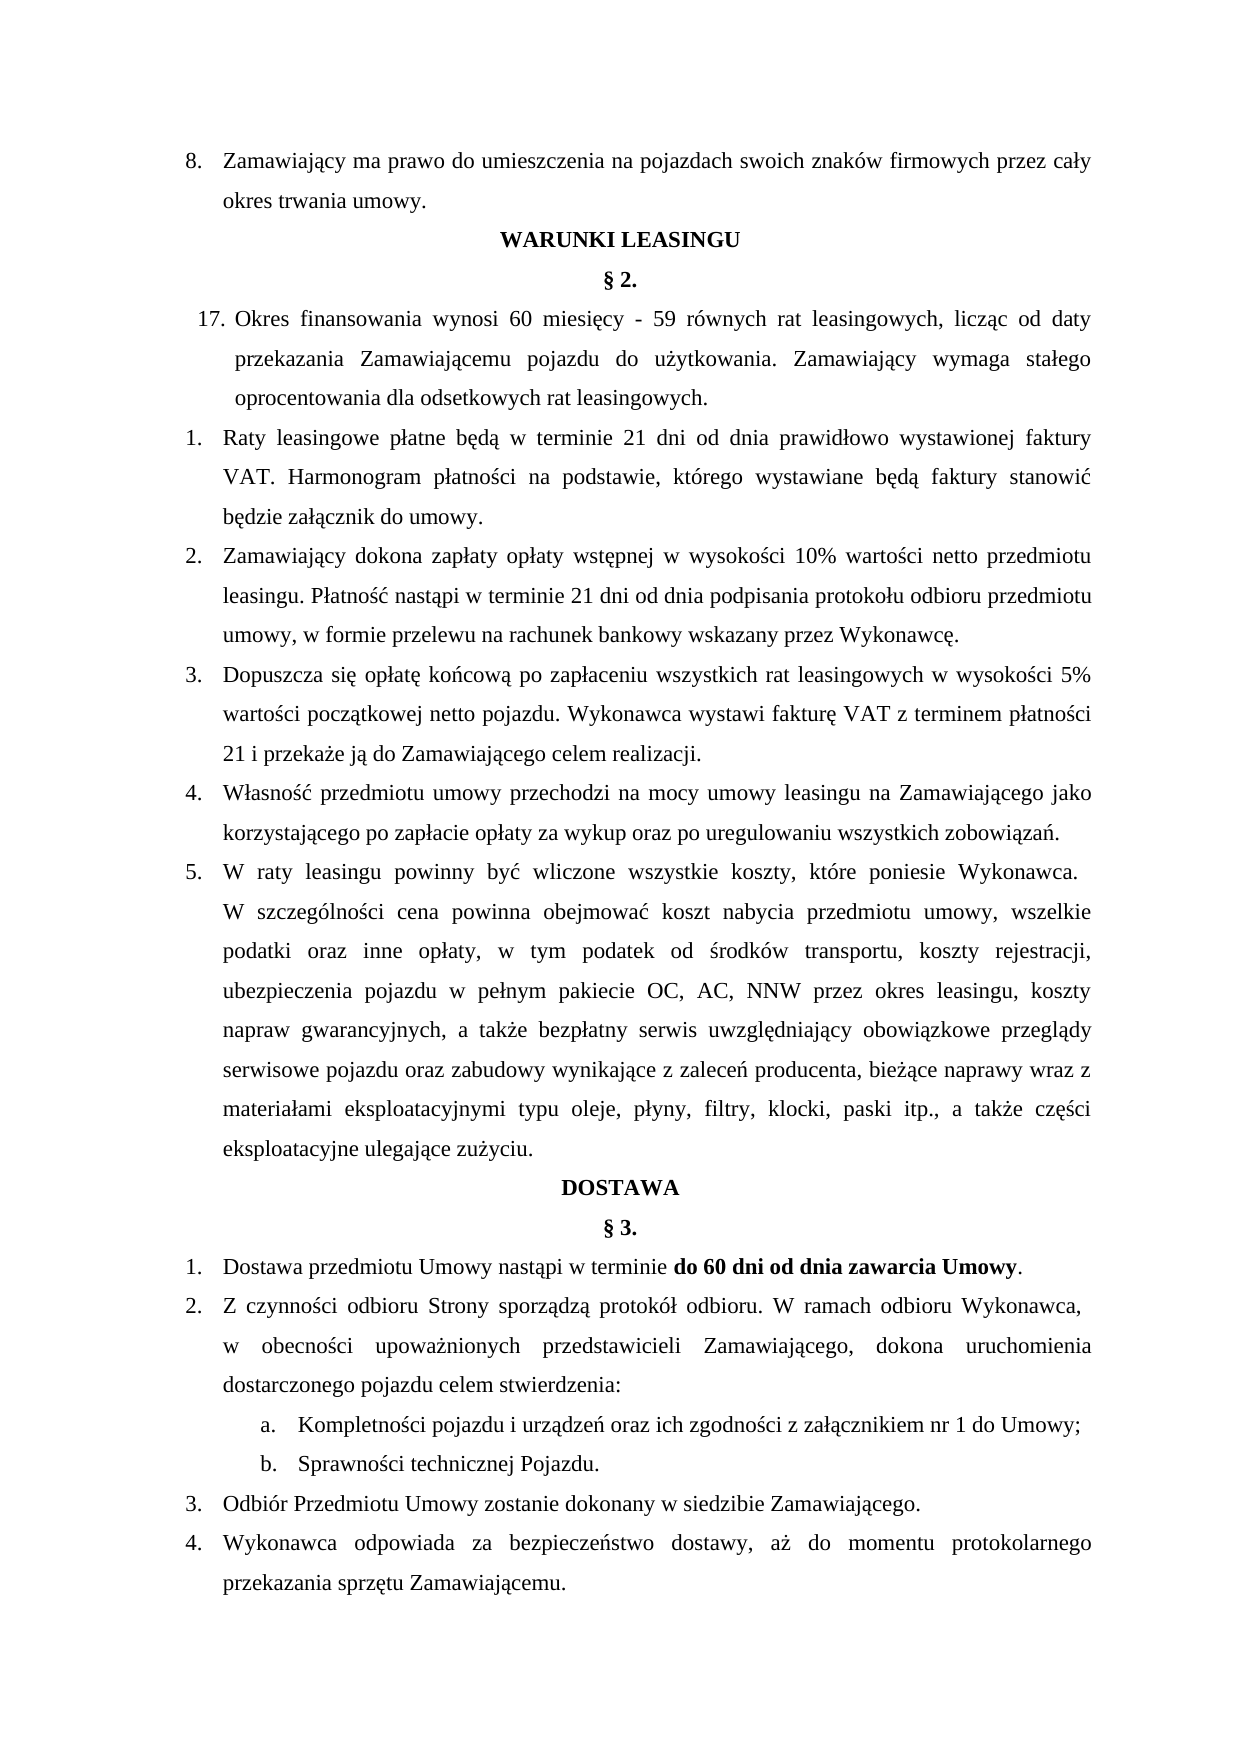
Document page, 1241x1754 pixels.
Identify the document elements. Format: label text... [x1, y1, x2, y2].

list Sprawności technicznej Pojazdu. [260, 1450, 1093, 1477]
list Kompletności pojazdu i urządzeń oraz ich zgodności z załącznikiem nr 1 do Umowy; [260, 1411, 1093, 1437]
list Odbiór Przedmiotu Umowy zostanie dokonany w siedzibie Zamawiającego. [185, 1490, 1093, 1516]
list Zamawiający ma prawo do umieszczenia na pojazdach swoich znaków firmowych przez cały okres trwania umowy. [185, 148, 1093, 213]
text DOSTAWA [148, 1174, 1093, 1200]
list Okres finansowania wynosi 60 miesięcy - 59 równych rat leasingowych, licząc od daty przekazania Zamawiającemu pojazdu do użytkowania. Zamawiający wymaga stałego oprocentowania dla odsetkowych rat leasingowych. [197, 306, 1093, 411]
list Własność przedmiotu umowy przechodzi na mocy umowy leasingu na Zamawiającego jako korzystającego po zapłacie opłaty za wykup oraz po uregulowaniu wszystkich zobowiązań. [185, 779, 1093, 845]
list Zamawiający dokona zapłaty opłaty wstępnej w wysokości 10% wartości netto przedmiotu leasingu. Płatność nastąpi w terminie 21 dni od dnia podpisania protokołu odbioru przedmiotu umowy, w formie przelewu na rachunek bankowy wskazany przez Wykonawcę. [185, 542, 1093, 648]
list Dostawa przedmiotu Umowy nastąpi w terminie do 60 dni od dnia zawarcia Umowy. [185, 1253, 1093, 1279]
list Z czynności odbioru Strony sporządzą protokół odbioru. W ramach odbioru Wykonawca, w obecności upoważnionych przedstawicieli Zamawiającego, dokona uruchomienia dostarczonego pojazdu celem stwierdzenia: [185, 1292, 1093, 1398]
text § 2. [148, 266, 1093, 292]
text WARUNKI LEASINGU [148, 227, 1093, 253]
list Raty leasingowe płatne będą w terminie 21 dni od dnia prawidłowo wystawionej faktury VAT. Harmonogram płatności na podstawie, którego wystawiane będą faktury stanowić będzie załącznik do umowy. [185, 424, 1093, 529]
list Dopuszcza się opłatę końcową po zapłaceniu wszystkich rat leasingowych w wysokości 5% wartości początkowej netto pojazdu. Wykonawca wystawi fakturę VAT z terminem płatności 21 i przekaże ją do Zamawiającego celem realizacji. [185, 661, 1093, 766]
list Wykonawca odpowiada za bezpieczeństwo dostawy, aż do momentu protokolarnego przekazania sprzętu Zamawiającemu. [185, 1529, 1093, 1595]
list W raty leasingu powinny być wliczone wszystkie koszty, które poniesie Wykonawca. W szczególności cena powinna obejmować koszt nabycia przedmiotu umowy, wszelkie podatki oraz inne opłaty, w tym podatek od środków transportu, koszty rejestracji, ubezpieczenia pojazdu w pełnym pakiecie OC, AC, NNW przez okres leasingu, koszty napraw gwarancyjnych, a także bezpłatny serwis uwzględniający obowiązkowe przeglądy serwisowe pojazdu oraz zabudowy wynikające z zaleceń producenta, bieżące naprawy wraz z materiałami eksploatacyjnymi typu oleje, płyny, filtry, klocki, paski itp., a także części eksploatacyjne ulegające zużyciu. [185, 858, 1093, 1161]
text § 3. [148, 1213, 1093, 1240]
